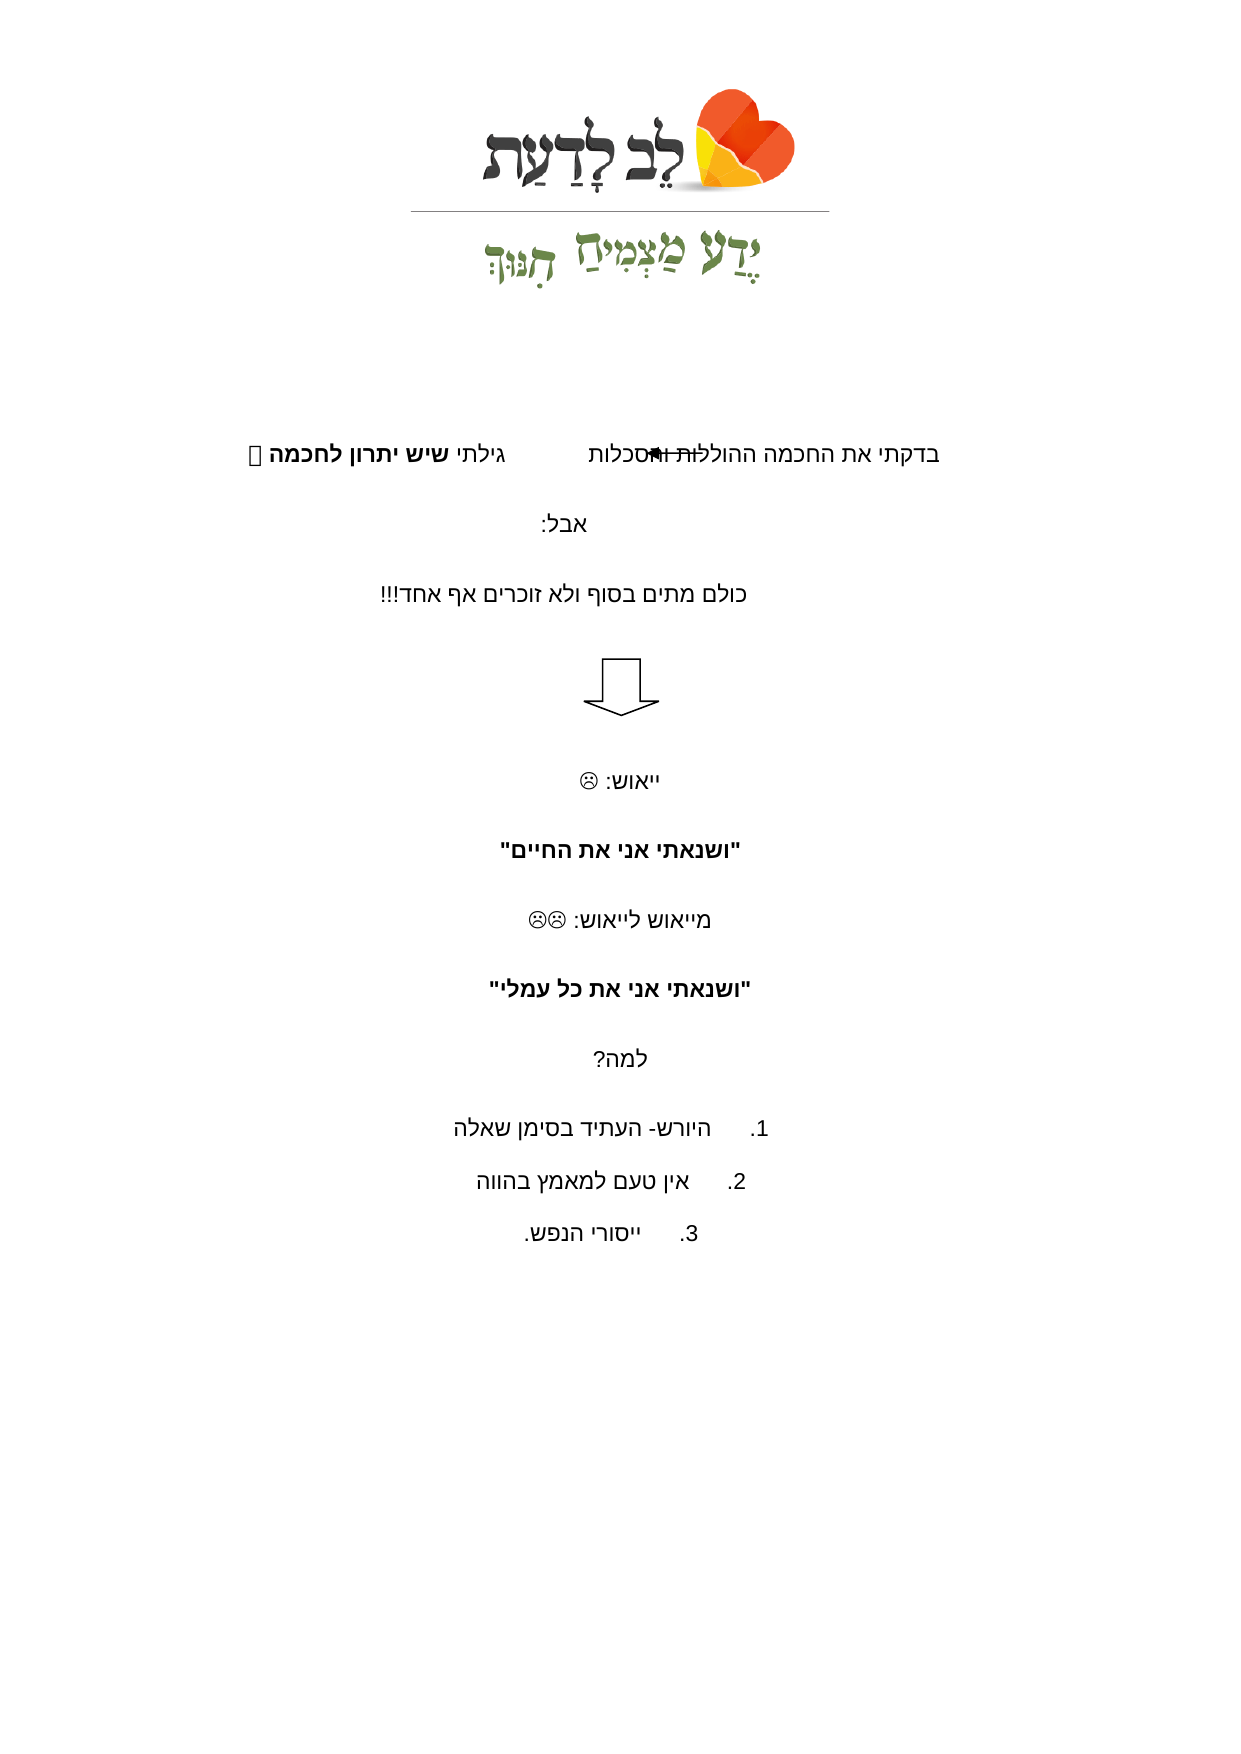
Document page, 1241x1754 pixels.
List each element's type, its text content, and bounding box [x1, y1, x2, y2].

list אין טעם למאמץ בהווה [187, 1168, 1015, 1194]
picture [410, 78, 830, 299]
text למה? [187, 1046, 1053, 1072]
text בדקתי את החכמה ההוללות והסכלות גילתי שיש יתרון לחכמה [187, 441, 940, 468]
list היורש- העתיד בסימן שאלה [187, 1115, 1015, 1141]
text ייאוש: [187, 768, 1053, 794]
list ייסורי הנפש. [187, 1220, 1015, 1247]
text מייאוש לייאוש: [187, 907, 1053, 933]
text אבל: [187, 511, 940, 538]
text "ושנאתי אני את החיים" [187, 837, 1053, 864]
text כולם מתים בסוף ולא זוכרים אף אחד!!! [187, 581, 940, 607]
text "ושנאתי אני את כל עמלי" [187, 976, 1053, 1003]
